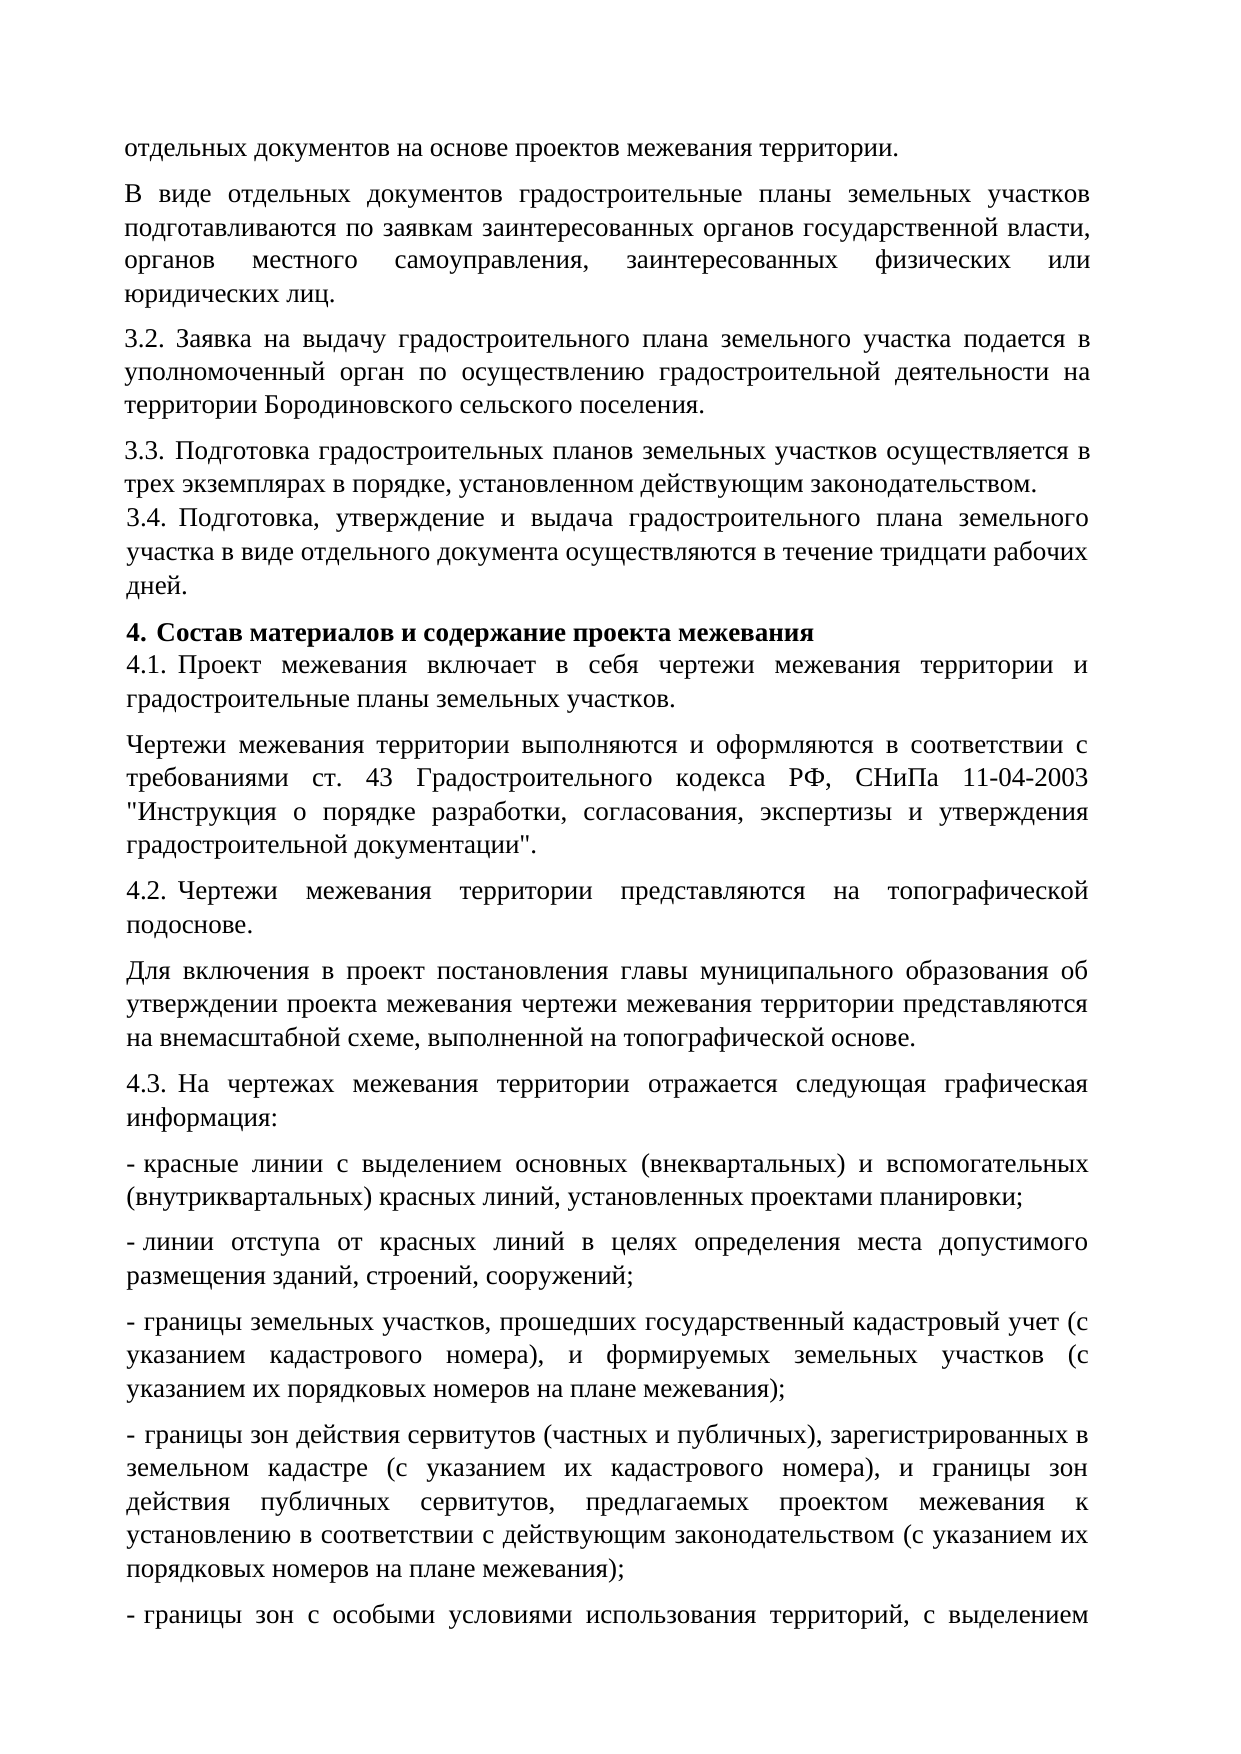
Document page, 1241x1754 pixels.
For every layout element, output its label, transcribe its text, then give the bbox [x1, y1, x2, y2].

list На чертежах межевания территории отражается следующая графическая информация: [126, 1066, 1090, 1133]
text Для включения в проект постановления главы муниципального образования об утверждении проекта межевания чертежи межевания территории представляются на внемасштабной схеме, выполненной на топографической основе. [126, 952, 1090, 1053]
list Подготовка градостроительных планов земельных участков осуществляется в трех экземплярах в порядке, установленном действующим законодательством. [124, 432, 1092, 499]
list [126, 1597, 1090, 1630]
list Заявка на выдачу градостроительного плана земельного участка подается в уполномоченный орган по осуществлению градостроительной деятельности на территории Бородиновского сельского поселения. [124, 321, 1092, 420]
list Чертежи межевания территории представляются на топографической подоснове. [126, 873, 1090, 940]
list границы зон действия сервитутов (частных и публичных), зарегистрированных в земельном кадастре (с указанием их кадастрового номера), и границы зон действия публичных сервитутов, предлагаемых проектом межевания к установлению в соответствии с действующим законодательством (с указанием их порядковых номеров на плане межевания); [126, 1416, 1090, 1584]
list Состав материалов и содержание проекта межевания [126, 619, 1127, 646]
list границы земельных участков, прошедших государственный кадастровый учет (с указанием кадастрового номера), и формируемых земельных участков (с указанием их порядковых номеров на плане межевания); [126, 1303, 1090, 1404]
text В виде отдельных документов градостроительные планы земельных участков подготавливаются по заявкам заинтересованных органов государственной власти, органов местного самоуправления, заинтересованных физических или юридических лиц. [124, 177, 1092, 309]
list линии отступа от красных линий в целях определения места допустимого размещения зданий, строений, сооружений; [126, 1224, 1090, 1291]
list Подготовка, утверждение и выдача градостроительного плана земельного участка в виде отдельного документа осуществляются в течение тридцати рабочих дней. [126, 499, 1090, 601]
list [124, 130, 1006, 164]
list Проект межевания включает в себя чертежи межевания территории и градостроительные планы земельных участков. [126, 647, 1090, 714]
list красные линии с выделением основных (внеквартальных) и вспомогательных (внутриквартальных) красных линий, установленных проектами планировки; [126, 1146, 1090, 1212]
text Чертежи межевания территории выполняются и оформляются в соответствии с требованиями ст. 43 Градостроительного кодекса РФ, СНиПа 11-04-2003 "Инструкция о порядке разработки, согласования, экспертизы и утверждения градостроительной документации". [126, 726, 1090, 860]
